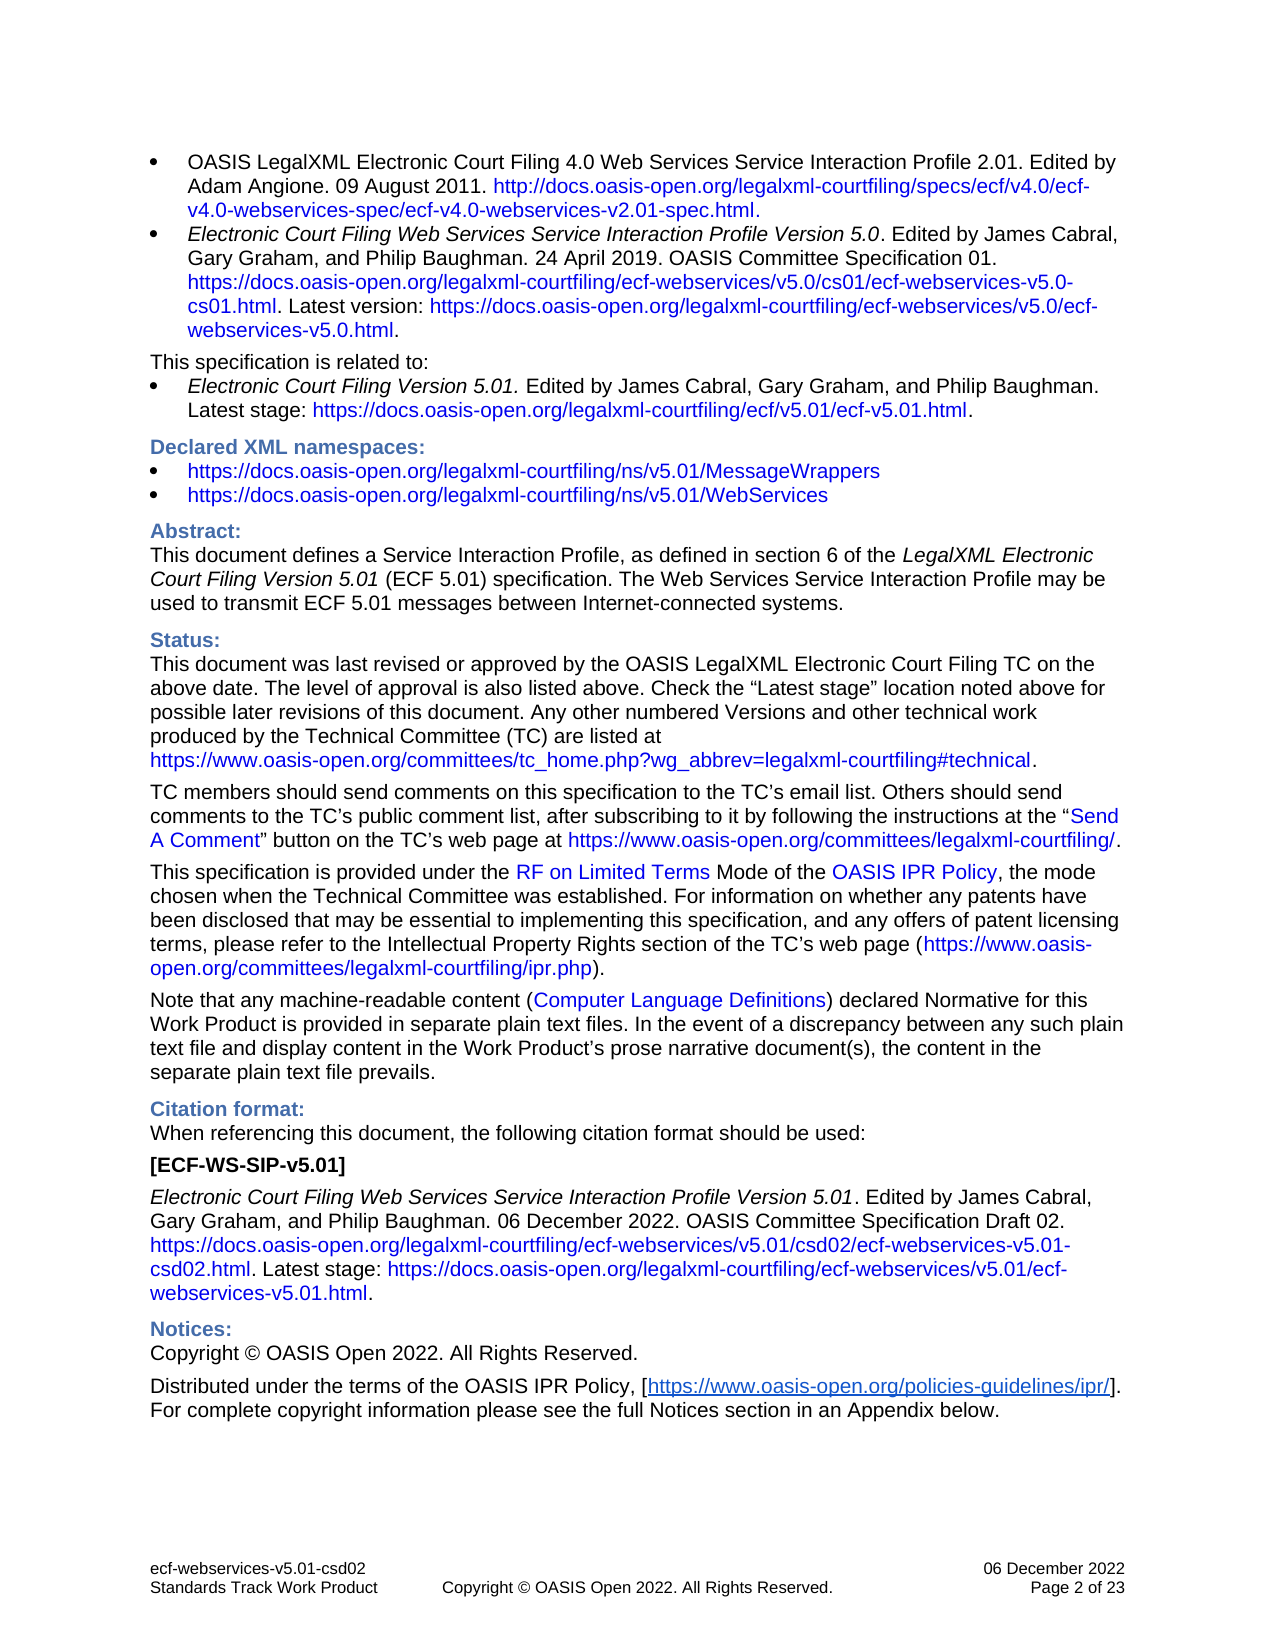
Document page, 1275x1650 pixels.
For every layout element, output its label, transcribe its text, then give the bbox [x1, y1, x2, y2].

title Notices: [150, 1317, 1125, 1341]
text This specification is provided under the RF on Limited Terms Mode of the OASIS IPR Policy, the mode chosen when the Technical Committee was established. For information on whether any patents have been disclosed that may be essential to implementing this specification, and any offers of patent licensing terms, please refer to the Intellectual Property Rights section of the TC’s web page (https://www.oasis-open.org/committees/legalxml-courtfiling/ipr.php). [150, 860, 1125, 980]
text https://docs.oasis-open.org/legalxml-courtfiling/ns/v5.01/WebServices [150, 483, 1125, 507]
text Electronic Court Filing Web Services Service Interaction Profile Version 5.01. Edited by James Cabral, Gary Graham, and Philip Baughman. 06 December 2022. OASIS Committee Specification Draft 02. https://docs.oasis-open.org/legalxml-courtfiling/ecf-webservices/v5.01/csd02/ecf-webservices-v5.01-csd02.html. Latest stage: https://docs.oasis-open.org/legalxml-courtfiling/ecf-webservices/v5.01/ecf-webservices-v5.01.html. [150, 1185, 1125, 1305]
title This specification is related to: [150, 350, 1125, 374]
text Electronic Court Filing Version 5.01. Edited by James Cabral, Gary Graham, and Philip Baughman. Latest stage: https://docs.oasis-open.org/legalxml-courtfiling/ecf/v5.01/ecf-v5.01.html. [150, 374, 1125, 422]
title Status: [150, 628, 1125, 652]
text Electronic Court Filing Web Services Service Interaction Profile Version 5.0. Edited by James Cabral, Gary Graham, and Philip Baughman. 24 April 2019. OASIS Committee Specification 01. https://docs.oasis-open.org/legalxml-courtfiling/ecf-webservices/v5.0/cs01/ecf-webservices-v5.0-cs01.html. Latest version: https://docs.oasis-open.org/legalxml-courtfiling/ecf-webservices/v5.0/ecf-webservices-v5.0.html. [150, 222, 1125, 342]
text Note that any machine-readable content (Computer Language Definitions) declared Normative for this Work Product is provided in separate plain text files. In the event of a discrepancy between any such plain text file and display content in the Work Product’s prose narrative document(s), the content in the separate plain text file prevails. [150, 988, 1125, 1084]
title Declared XML namespaces: [150, 435, 1125, 459]
text Distributed under the terms of the OASIS IPR Policy, [https://www.oasis-open.org/policies-guidelines/ipr/]. For complete copyright information please see the full Notices section in an Appendix below. [150, 1373, 1125, 1421]
text This document was last revised or approved by the OASIS LegalXML Electronic Court Filing TC on the above date. The level of approval is also listed above. Check the “Latest stage” location noted above for possible later revisions of this document. Any other numbered Versions and other technical work produced by the Technical Committee (TC) are listed at https://www.oasis-open.org/committees/tc_home.php?wg_abbrev=legalxml-courtfiling#technical. [150, 652, 1125, 771]
text This document defines a Service Interaction Profile, as defined in section 6 of the LegalXML Electronic Court Filing Version 5.01 (ECF 5.01) specification. The Web Services Service Interaction Profile may be used to transmit ECF 5.01 messages between Internet-connected systems. [150, 543, 1125, 615]
text When referencing this document, the following citation format should be used: [150, 1120, 1125, 1144]
text [ECF-WS-SIP-v5.01] [150, 1153, 1125, 1177]
text Copyright © OASIS Open 2022. All Rights Reserved. [150, 1341, 1125, 1365]
text TC members should send comments on this specification to the TC’s email list. Others should send comments to the TC’s public comment list, after subscribing to it by following the instructions at the “Send A Comment” button on the TC’s web page at https://www.oasis-open.org/committees/legalxml-courtfiling/. [150, 780, 1125, 852]
text OASIS LegalXML Electronic Court Filing 4.0 Web Services Service Interaction Profile 2.01. Edited by Adam Angione. 09 August 2011. http://docs.oasis-open.org/legalxml-courtfiling/specs/ecf/v4.0/ecf-v4.0-webservices-spec/ecf-v4.0-webservices-v2.01-spec.html. [150, 150, 1125, 222]
title Citation format: [150, 1096, 1125, 1120]
title Abstract: [150, 519, 1125, 543]
text https://docs.oasis-open.org/legalxml-courtfiling/ns/v5.01/MessageWrappers [150, 459, 1125, 483]
